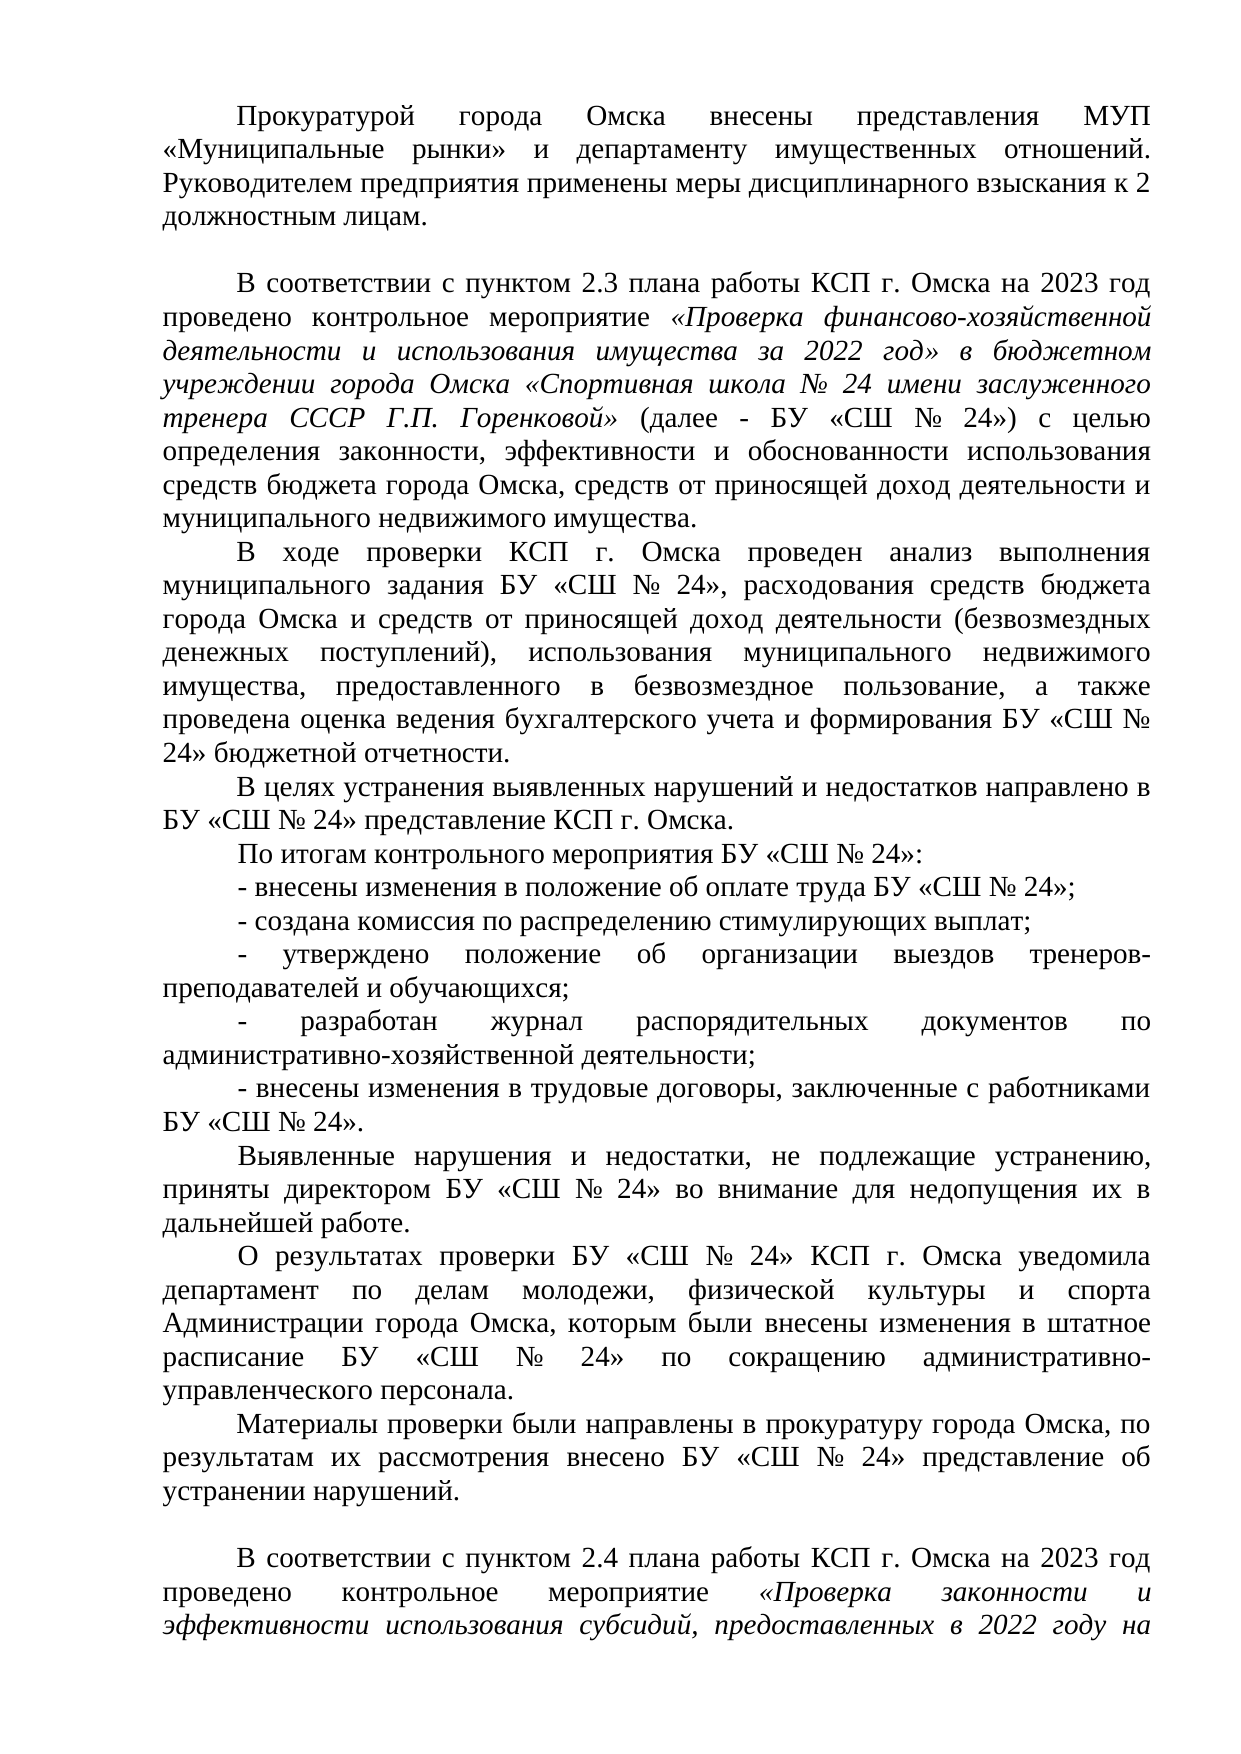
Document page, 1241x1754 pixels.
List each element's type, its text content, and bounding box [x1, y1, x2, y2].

text - разработан журнал распорядительных документов по административно-хозяйственной деятельности; [162, 1003, 1152, 1071]
text О результатах проверки БУ «СШ № 24» КСП г. Омска уведомила департамент по делам молодежи, физической культуры и спорта Администрации города Омска, которым были внесены изменения в штатное расписание БУ «СШ № 24» по сокращению административно-управленческого персонала. [162, 1238, 1152, 1406]
text В целях устранения выявленных нарушений и недостатков направлено в БУ «СШ № 24» представление КСП г. Омска. [162, 769, 1152, 836]
text Материалы проверки были направлены в прокуратуру города Омска, по результатам их рассмотрения внесено БУ «СШ № 24» представление об устранении нарушений. [162, 1406, 1152, 1507]
text - внесены изменения в трудовые договоры, заключенные с работниками БУ «СШ № 24». [162, 1071, 1152, 1138]
text В соответствии с пунктом 2.3 плана работы КСП г. Омска на 2023 год проведено контрольное мероприятие «Проверка финансово-хозяйственной деятельности и использования имущества за 2022 год» в бюджетном учреждении города Омска «Спортивная школа № 24 имени заслуженного тренера СССР Г.П. Горенковой» (далее - БУ «СШ № 24») с целью определения законности, эффективности и обоснованности использования средств бюджета города Омска, средств от приносящей доход деятельности и муниципального недвижимого имущества. [162, 266, 1152, 534]
text - утверждено положение об организации выездов тренеров-преподавателей и обучающихся; [162, 936, 1152, 1003]
text По итогам контрольного мероприятия БУ «СШ № 24»: [162, 836, 1152, 869]
text - создана комиссия по распределению стимулирующих выплат; [162, 903, 1152, 936]
text В ходе проверки КСП г. Омска проведен анализ выполнения муниципального задания БУ «СШ № 24», расходования средств бюджета города Омска и средств от приносящей доход деятельности (безвозмездных денежных поступлений), использования муниципального недвижимого имущества, предоставленного в безвозмездное пользование, а также проведена оценка ведения бухгалтерского учета и формирования БУ «СШ № 24» бюджетной отчетности. [162, 534, 1152, 769]
text - внесены изменения в положение об оплате труда БУ «СШ № 24»; [162, 869, 1152, 903]
text Выявленные нарушения и недостатки, не подлежащие устранению, приняты директором БУ «СШ № 24» во внимание для недопущения их в дальнейшей работе. [162, 1138, 1152, 1238]
text Прокуратурой города Омска внесены представления МУП «Муниципальные рынки» и департаменту имущественных отношений. Руководителем предприятия применены меры дисциплинарного взыскания к 2 должностным лицам. [162, 98, 1152, 232]
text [162, 1540, 1152, 1641]
